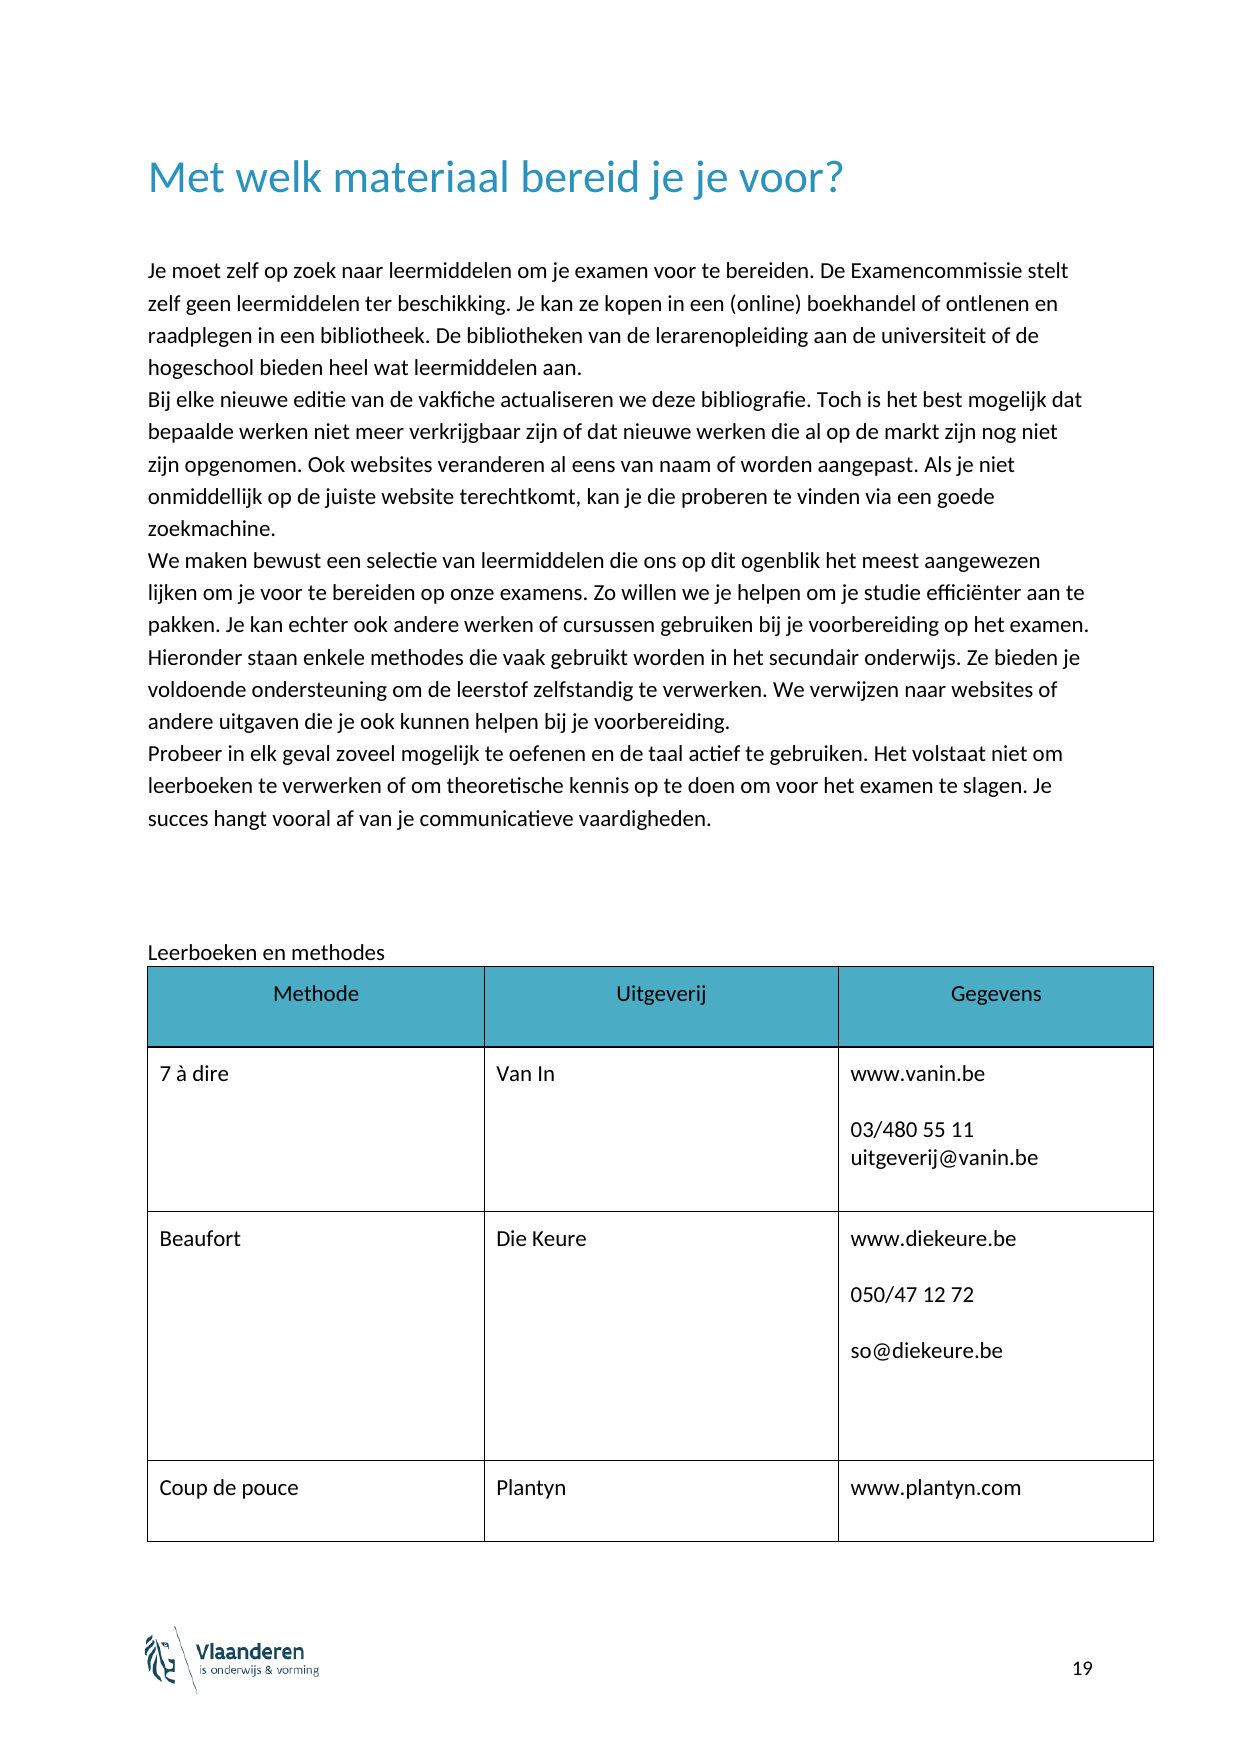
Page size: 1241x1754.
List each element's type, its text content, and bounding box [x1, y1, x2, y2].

table_cell Plantyn [485, 1461, 838, 1541]
table_header Gegevens [839, 967, 1153, 1046]
table_header Uitgeverij [485, 967, 838, 1046]
text Je moet zelf op zoek naar leermiddelen om je examen voor te bereiden. De Examencommissie stelt zelf geen leermiddelen ter beschikking. Je kan ze kopen in een (online) boekhandel of ontlenen en raadplegen in een bibliotheek. De bibliotheken van de lerarenopleiding aan de universiteit of de hogeschool bieden heel wat leermiddelen aan. Bij elke nieuwe editie van de vakfiche actualiseren we deze bibliografie. Toch is het best mogelijk dat bepaalde werken niet meer verkrijgbaar zijn of dat nieuwe werken die al op de markt zijn nog niet zijn opgenomen. Ook websites veranderen al eens van naam of worden aangepast. Als je niet onmiddellijk op de juiste website terechtkomt, kan je die proberen te vinden via een goede zoekmachine. We maken bewust een selectie van leermiddelen die ons op dit ogenblik het meest aangewezen lijken om je voor te bereiden op onze examens. Zo willen we je helpen om je studie efficiënter aan te pakken. Je kan echter ook andere werken of cursussen gebruiken bij je voorbereiding op het examen. Hieronder staan enkele methodes die vaak gebruikt worden in het secundair onderwijs. Ze bieden je voldoende ondersteuning om de leerstof zelfstandig te verwerken. We verwijzen naar websites of andere uitgaven die je ook kunnen helpen bij je voorbereiding. Probeer in elk geval zoveel mogelijk te oefenen en de taal actief te gebruiken. Het volstaat niet om leerboeken te verwerken of om theoretische kennis op te doen om voor het examen te slagen. Je succes hangt vooral af van je communicatieve vaardigheden. [148, 257, 1093, 832]
table_header Methode [148, 967, 484, 1046]
picture [144, 1626, 327, 1694]
table_cell Beaufort [148, 1212, 484, 1460]
table_cell Die Keure [485, 1212, 838, 1460]
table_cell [839, 1461, 1153, 1541]
table_cell 7 à dire [148, 1048, 484, 1211]
table_cell www.vanin.be 03/480 55 11 uitgeverij@vanin.be [839, 1048, 1153, 1211]
text Leerboeken en methodes [148, 910, 1093, 966]
table_cell www.diekeure.be 050/47 12 72 so@diekeure.be [839, 1212, 1153, 1460]
table_cell Van In [485, 1048, 838, 1211]
table_cell Coup de pouce [148, 1461, 484, 1541]
text Met welk materiaal bereid je je voor? [148, 148, 1093, 203]
